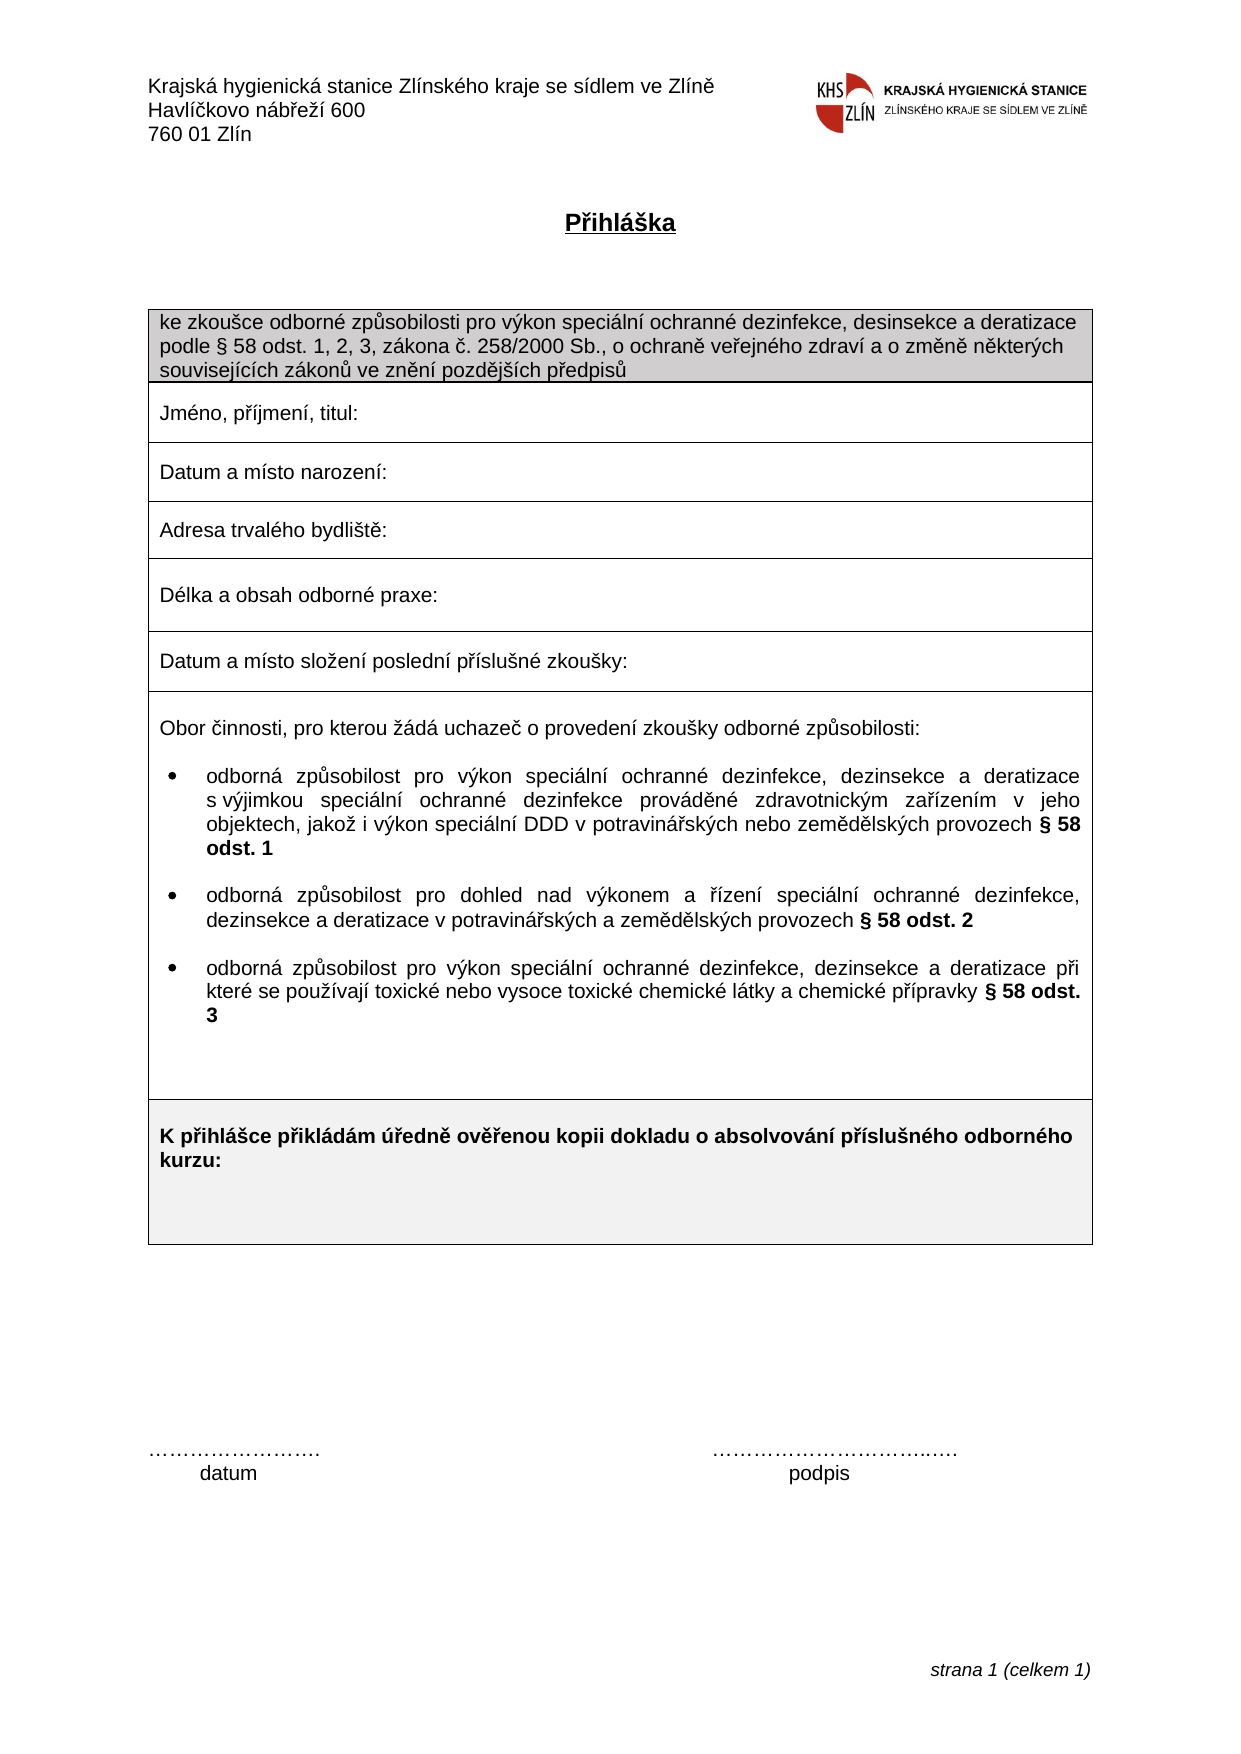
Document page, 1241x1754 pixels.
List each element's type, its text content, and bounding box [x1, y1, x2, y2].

text Přihláška [148, 208, 1093, 237]
table_cell Délka a obsah odborné praxe: [149, 559, 1092, 631]
table_cell Obor činnosti, pro kterou žádá uchazeč o provedení zkoušky odborné způsobilosti: odborná způsobilost pro výkon speciální ochranné dezinfekce, dezinsekce a deratizace s výjimkou speciální ochranné dezinfekce prováděné zdravotnickým zařízením v jeho objektech, jakož i výkon speciální DDD v potravinářských nebo zemědělských provozech § 58 odst. 1 odborná způsobilost pro dohled nad výkonem a řízení speciální ochranné dezinfekce, dezinsekce a deratizace v potravinářských a zemědělských provozech § 58 odst. 2 odborná způsobilost pro výkon speciální ochranné dezinfekce, dezinsekce a deratizace při které se používají toxické nebo vysoce toxické chemické látky a chemické přípravky § 58 odst. 3 [149, 692, 1092, 1099]
table_cell Adresa trvalého bydliště: [149, 502, 1092, 558]
table_cell Jméno, příjmení, titul: [149, 383, 1092, 442]
table_cell Datum a místo složení poslední příslušné zkoušky: [149, 632, 1092, 691]
text ……………………. …………………………..…. [148, 1437, 1093, 1461]
table_header ke zkoušce odborné způsobilosti pro výkon speciální ochranné dezinfekce, desinsekce a deratizace podle § 58 odst. 1, 2, 3, zákona č. 258/2000 Sb., o ochraně veřejného zdraví a o změně některých souvisejících zákonů ve znění pozdějších předpisů [149, 310, 1092, 381]
table_cell K přihlášce přikládám úředně ověřenou kopii dokladu o absolvování příslušného odborného kurzu: [149, 1100, 1092, 1244]
picture [807, 73, 1088, 134]
text datum podpis [148, 1461, 1093, 1484]
table_cell Datum a místo narození: [149, 443, 1092, 501]
